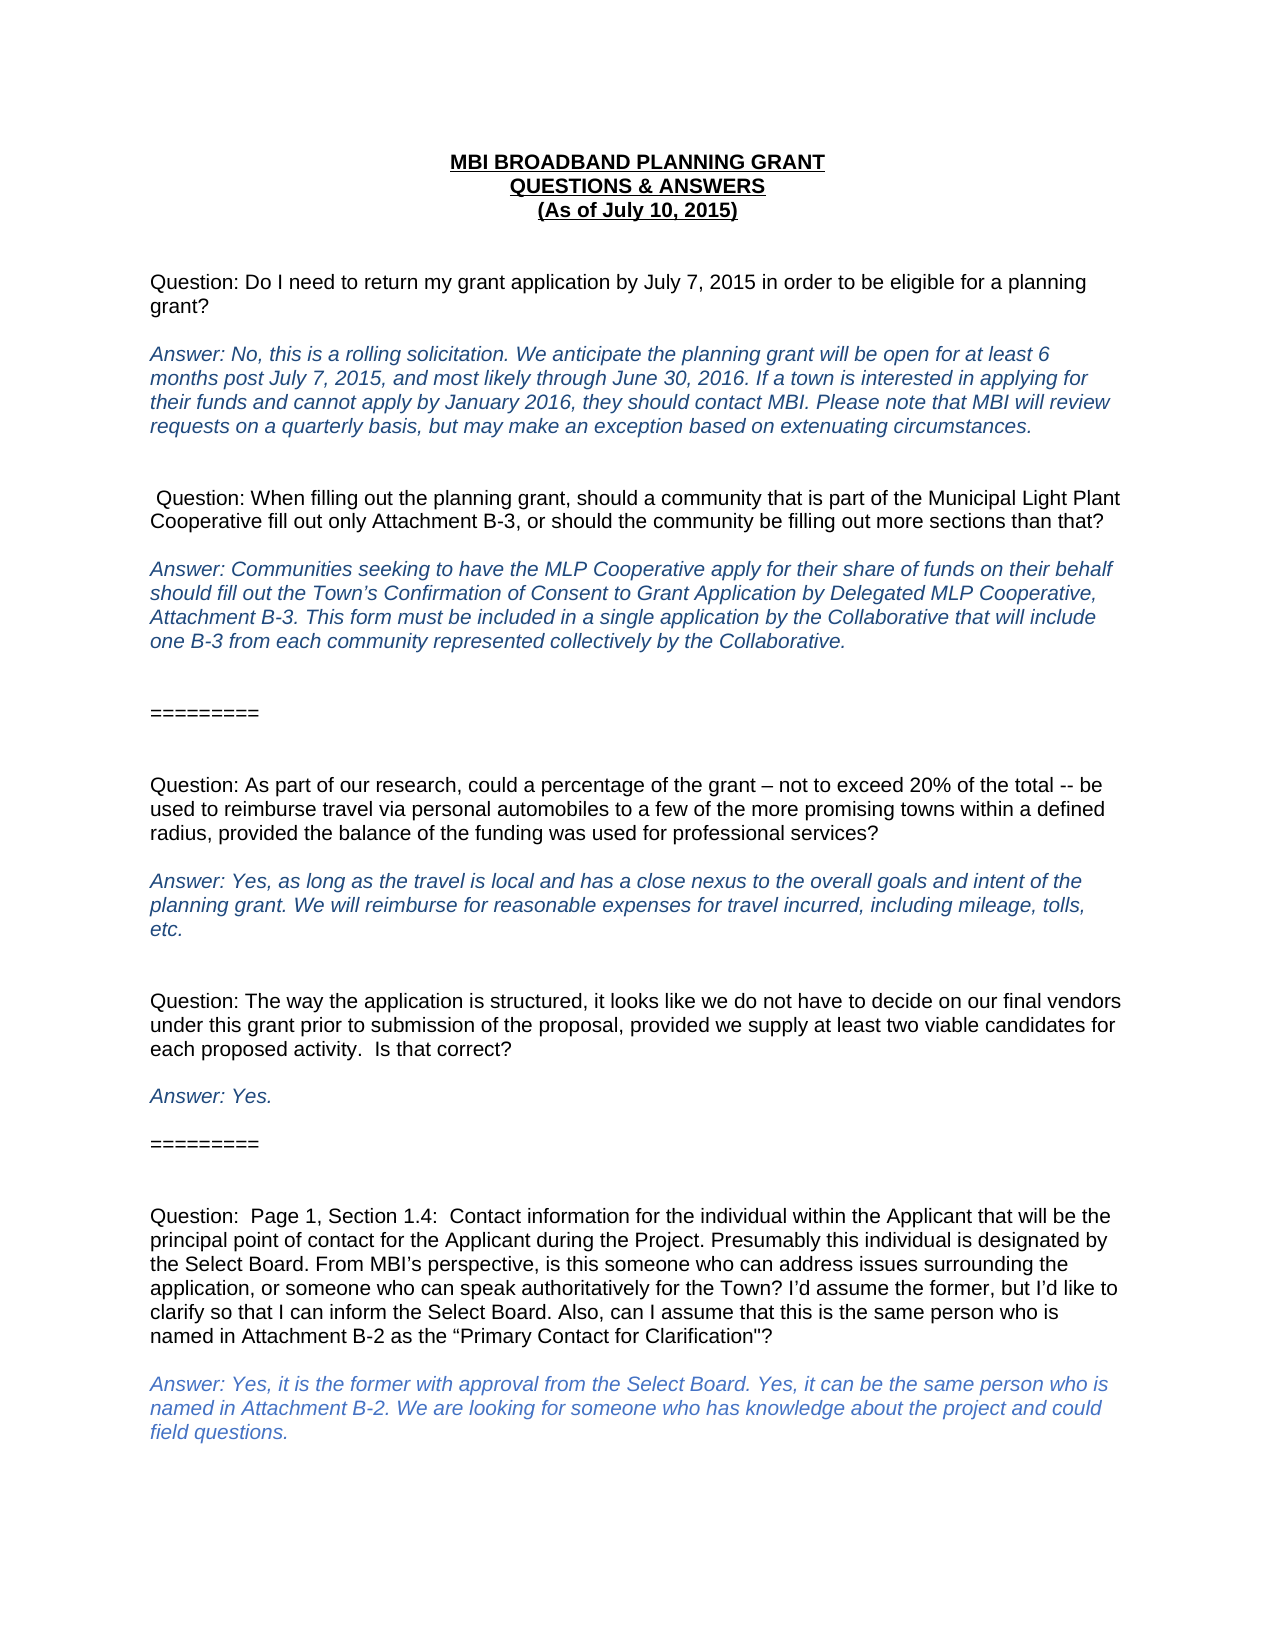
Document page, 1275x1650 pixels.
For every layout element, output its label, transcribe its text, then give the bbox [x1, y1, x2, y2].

text ========= [150, 701, 1125, 725]
text Question: Page 1, Section 1.4: Contact information for the individual within the Applicant that will be the principal point of contact for the Applicant during the Project. Presumably this individual is designated by the Select Board. From MBI’s perspective, is this someone who can address issues surrounding the application, or someone who can speak authoritatively for the Town? I’d assume the former, but I’d like to clarify so that I can inform the Select Board. Also, can I assume that this is the same person who is named in Attachment B-2 as the “Primary Contact for Clarification"? [150, 1204, 1125, 1348]
text Question: As part of our research, could a percentage of the grant – not to exceed 20% of the total -- be used to reimburse travel via personal automobiles to a few of the more promising towns within a defined radius, provided the balance of the funding was used for professional services? [150, 773, 1125, 845]
text (As of July 10, 2015) [150, 198, 1125, 222]
text QUESTIONS & ANSWERS [150, 174, 1125, 198]
text Question: When filling out the planning grant, should a community that is part of the Municipal Light Plant Cooperative fill out only Attachment B-3, or should the community be filling out more sections than that? [150, 485, 1125, 533]
text Answer: No, this is a rolling solicitation. We anticipate the planning grant will be open for at least 6 months post July 7, 2015, and most likely through June 30, 2016. If a town is interested in applying for their funds and cannot apply by January 2016, they should contact MBI. Please note that MBI will review requests on a quarterly basis, but may make an exception based on extenuating circumstances. [150, 342, 1125, 437]
text Answer: Yes, as long as the travel is local and has a close nexus to the overall goals and intent of the planning grant. We will reimburse for reasonable expenses for travel incurred, including mileage, tolls, etc. [150, 869, 1125, 941]
text Answer: Yes. [150, 1084, 1125, 1108]
text Question: The way the application is structured, it looks like we do not have to decide on our final vendors under this grant prior to submission of the proposal, provided we supply at least two viable candidates for each proposed activity. Is that correct? [150, 988, 1125, 1060]
text MBI BROADBAND PLANNING GRANT [150, 150, 1125, 174]
text Answer: Yes, it is the former with approval from the Select Board. Yes, it can be the same person who is named in Attachment B-2. We are looking for someone who has knowledge about the project and could field questions. [150, 1372, 1125, 1444]
text Question: Do I need to return my grant application by July 7, 2015 in order to be eligible for a planning grant? [150, 270, 1125, 318]
text Answer: Communities seeking to have the MLP Cooperative apply for their share of funds on their behalf should fill out the Town’s Confirmation of Consent to Grant Application by Delegated MLP Cooperative, Attachment B-3. This form must be included in a single application by the Collaborative that will include one B-3 from each community represented collectively by the Collaborative. [150, 557, 1125, 653]
text ========= [150, 1132, 1125, 1156]
